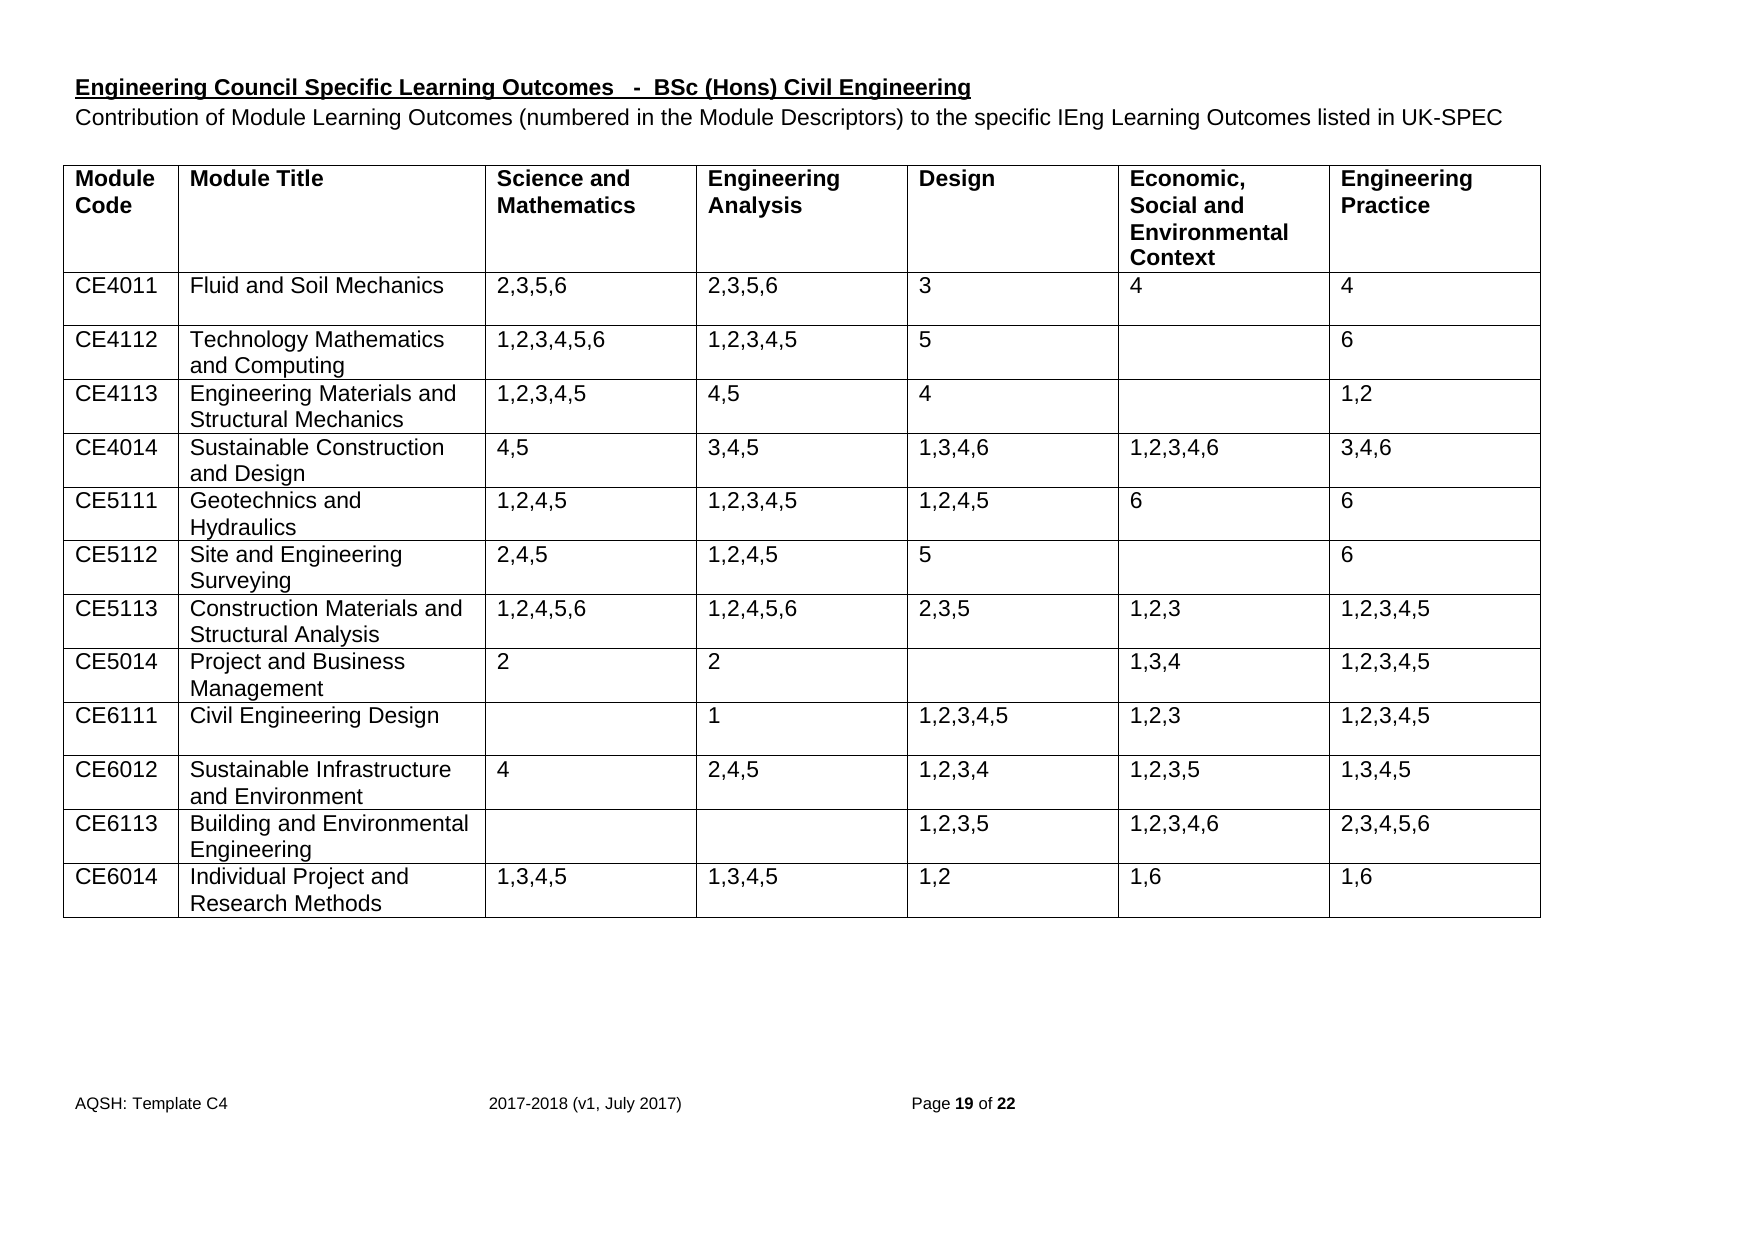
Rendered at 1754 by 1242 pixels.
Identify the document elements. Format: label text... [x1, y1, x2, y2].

table_cell 6 [1119, 488, 1329, 540]
table_cell 1,2,3 [1119, 703, 1329, 755]
table_cell Fluid and Soil Mechanics [179, 273, 485, 325]
table_cell [1119, 326, 1329, 379]
table_cell Building and Environmental Engineering [179, 810, 485, 863]
table_cell 1,2,3,4,5 [908, 703, 1118, 755]
table_cell 1,2,3,5 [1119, 756, 1329, 809]
table_cell 5 [908, 541, 1118, 594]
table_cell Sustainable Infrastructure and Environment [179, 756, 485, 809]
table_cell 4 [486, 756, 696, 809]
table_cell 2,3,5,6 [486, 273, 696, 325]
table_cell Sustainable Construction and Design [179, 434, 485, 487]
table_cell 1,3,4,5 [486, 864, 696, 917]
table_cell 1,2,4,5 [486, 488, 696, 540]
table_cell 1,2 [908, 864, 1118, 917]
table_cell CE5113 [64, 595, 178, 648]
table_cell CE6111 [64, 703, 178, 755]
table_cell 3 [908, 273, 1118, 325]
table_cell 1,3,4,6 [908, 434, 1118, 487]
table_cell CE6012 [64, 756, 178, 809]
table_cell 1,2,3,4,6 [1119, 810, 1329, 863]
table_cell 2,3,5,6 [697, 273, 907, 325]
table_cell 5 [908, 326, 1118, 379]
table_cell 1,2,3,4,5 [697, 488, 907, 540]
table_header Design [908, 166, 1118, 272]
table_cell 1,2,4,5 [908, 488, 1118, 540]
table_cell [486, 810, 696, 863]
table_cell 2 [486, 649, 696, 702]
table_cell 3,4,5 [697, 434, 907, 487]
table_cell CE5014 [64, 649, 178, 702]
table_cell 4 [1330, 273, 1540, 325]
table_cell 1,2,3,4,5 [1330, 595, 1540, 648]
table_cell CE5111 [64, 488, 178, 540]
table_cell CE4113 [64, 380, 178, 433]
table_cell 1,2,3,4,5 [486, 380, 696, 433]
table_cell Geotechnics and Hydraulics [179, 488, 485, 540]
table_cell CE4112 [64, 326, 178, 379]
table_cell Construction Materials and Structural Analysis [179, 595, 485, 648]
table_cell [908, 649, 1118, 702]
table_header Engineering Practice [1330, 166, 1540, 272]
table_cell 1,2,3,4 [908, 756, 1118, 809]
table_cell CE6014 [64, 864, 178, 917]
table_cell 1,6 [1330, 864, 1540, 917]
table_cell CE4014 [64, 434, 178, 487]
table_cell 1,2,4,5,6 [486, 595, 696, 648]
table_cell 1 [697, 703, 907, 755]
text Engineering Council Specific Learning Outcomes - BSc (Hons) Civil Engineering [75, 74, 1696, 100]
table_cell 6 [1330, 488, 1540, 540]
table_header Economic, Social and Environmental Context [1119, 166, 1329, 272]
table_cell 1,2,3,5 [908, 810, 1118, 863]
table_header Engineering Analysis [697, 166, 907, 272]
table_cell 1,2,3,4,5 [697, 326, 907, 379]
table_cell 1,2,3,4,5 [1330, 649, 1540, 702]
table_cell Civil Engineering Design [179, 703, 485, 755]
table_cell 1,2,3,4,5,6 [486, 326, 696, 379]
table_cell [1119, 380, 1329, 433]
table_cell CE5112 [64, 541, 178, 594]
table_cell 6 [1330, 326, 1540, 379]
table_header Module Code [64, 166, 178, 272]
table_cell 1,2,4,5 [697, 541, 907, 594]
table_header Module Title [179, 166, 485, 272]
table_cell 2 [697, 649, 907, 702]
table_cell Project and Business Management [179, 649, 485, 702]
table_cell 6 [1330, 541, 1540, 594]
table_cell Engineering Materials and Structural Mechanics [179, 380, 485, 433]
table_cell 1,3,4,5 [697, 864, 907, 917]
table_cell 1,2,4,5,6 [697, 595, 907, 648]
table_cell 1,2,3 [1119, 595, 1329, 648]
table_cell 2,4,5 [486, 541, 696, 594]
table_cell 3,4,6 [1330, 434, 1540, 487]
table_header Science and Mathematics [486, 166, 696, 272]
table_cell 1,2,3,4,6 [1119, 434, 1329, 487]
table_cell CE4011 [64, 273, 178, 325]
table_cell 1,3,4,5 [1330, 756, 1540, 809]
table_cell 1,6 [1119, 864, 1329, 917]
table_cell CE6113 [64, 810, 178, 863]
table_cell 2,3,5 [908, 595, 1118, 648]
table_cell 4,5 [486, 434, 696, 487]
table_cell 2,4,5 [697, 756, 907, 809]
table_cell [1119, 541, 1329, 594]
table_cell 4,5 [697, 380, 907, 433]
table_cell Individual Project and Research Methods [179, 864, 485, 917]
table_cell [697, 810, 907, 863]
table_cell 1,2 [1330, 380, 1540, 433]
table_cell 4 [1119, 273, 1329, 325]
table_cell [486, 703, 696, 755]
table_cell 1,2,3,4,5 [1330, 703, 1540, 755]
table_cell Site and Engineering Surveying [179, 541, 485, 594]
text Contribution of Module Learning Outcomes (numbered in the Module Descriptors) to the specific IEng Learning Outcomes listed in UK-SPEC [75, 104, 1696, 131]
table_cell Technology Mathematics and Computing [179, 326, 485, 379]
table_cell 2,3,4,5,6 [1330, 810, 1540, 863]
table_cell 4 [908, 380, 1118, 433]
table_cell 1,3,4 [1119, 649, 1329, 702]
